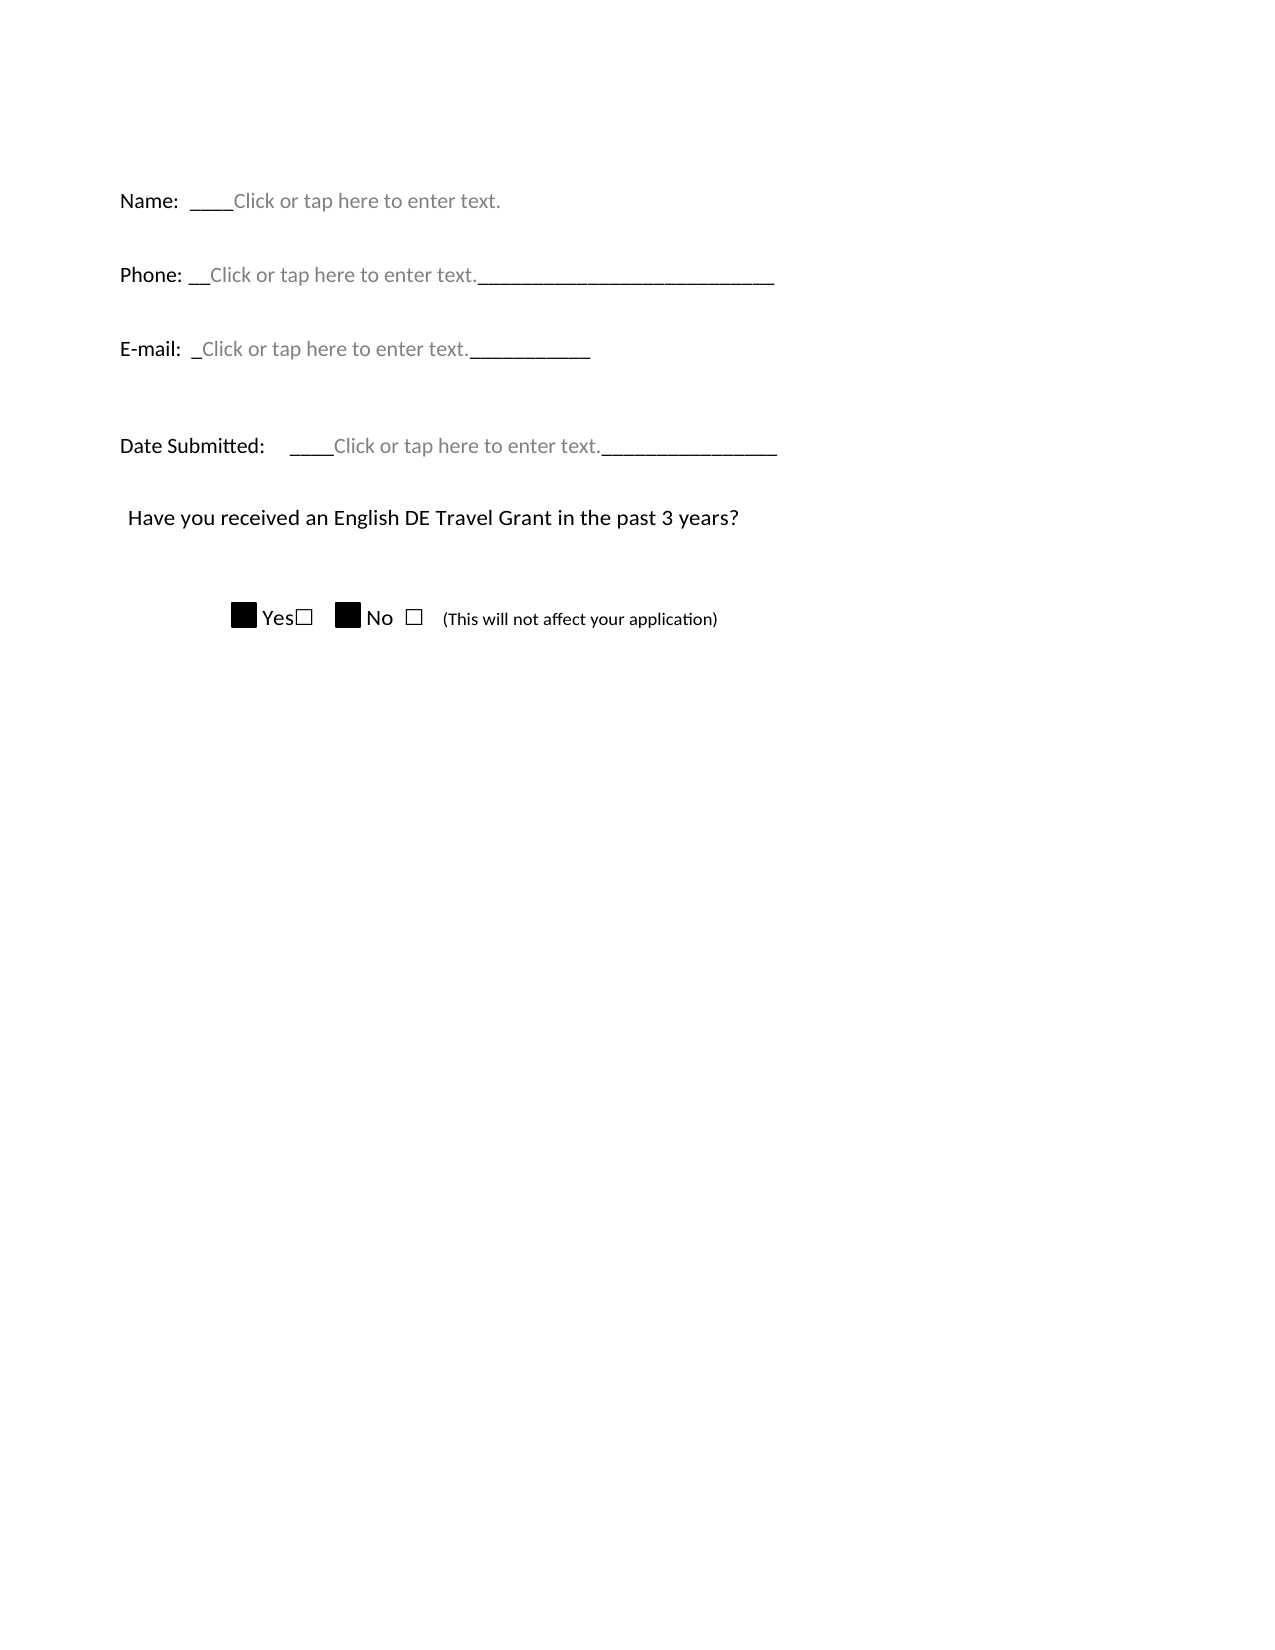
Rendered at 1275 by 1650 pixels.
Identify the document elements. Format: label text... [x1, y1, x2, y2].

text E-mail: ____________ [120, 335, 1147, 362]
text Date Submitted: ____________________ [120, 391, 1146, 459]
text Have you received an English DE Travel Grant in the past 3 years? [120, 462, 1146, 530]
text Name: ____ [120, 187, 1147, 214]
text Phone: _____________________________ [120, 261, 1147, 288]
text Yes No (This will not affect your application) [120, 602, 1158, 632]
